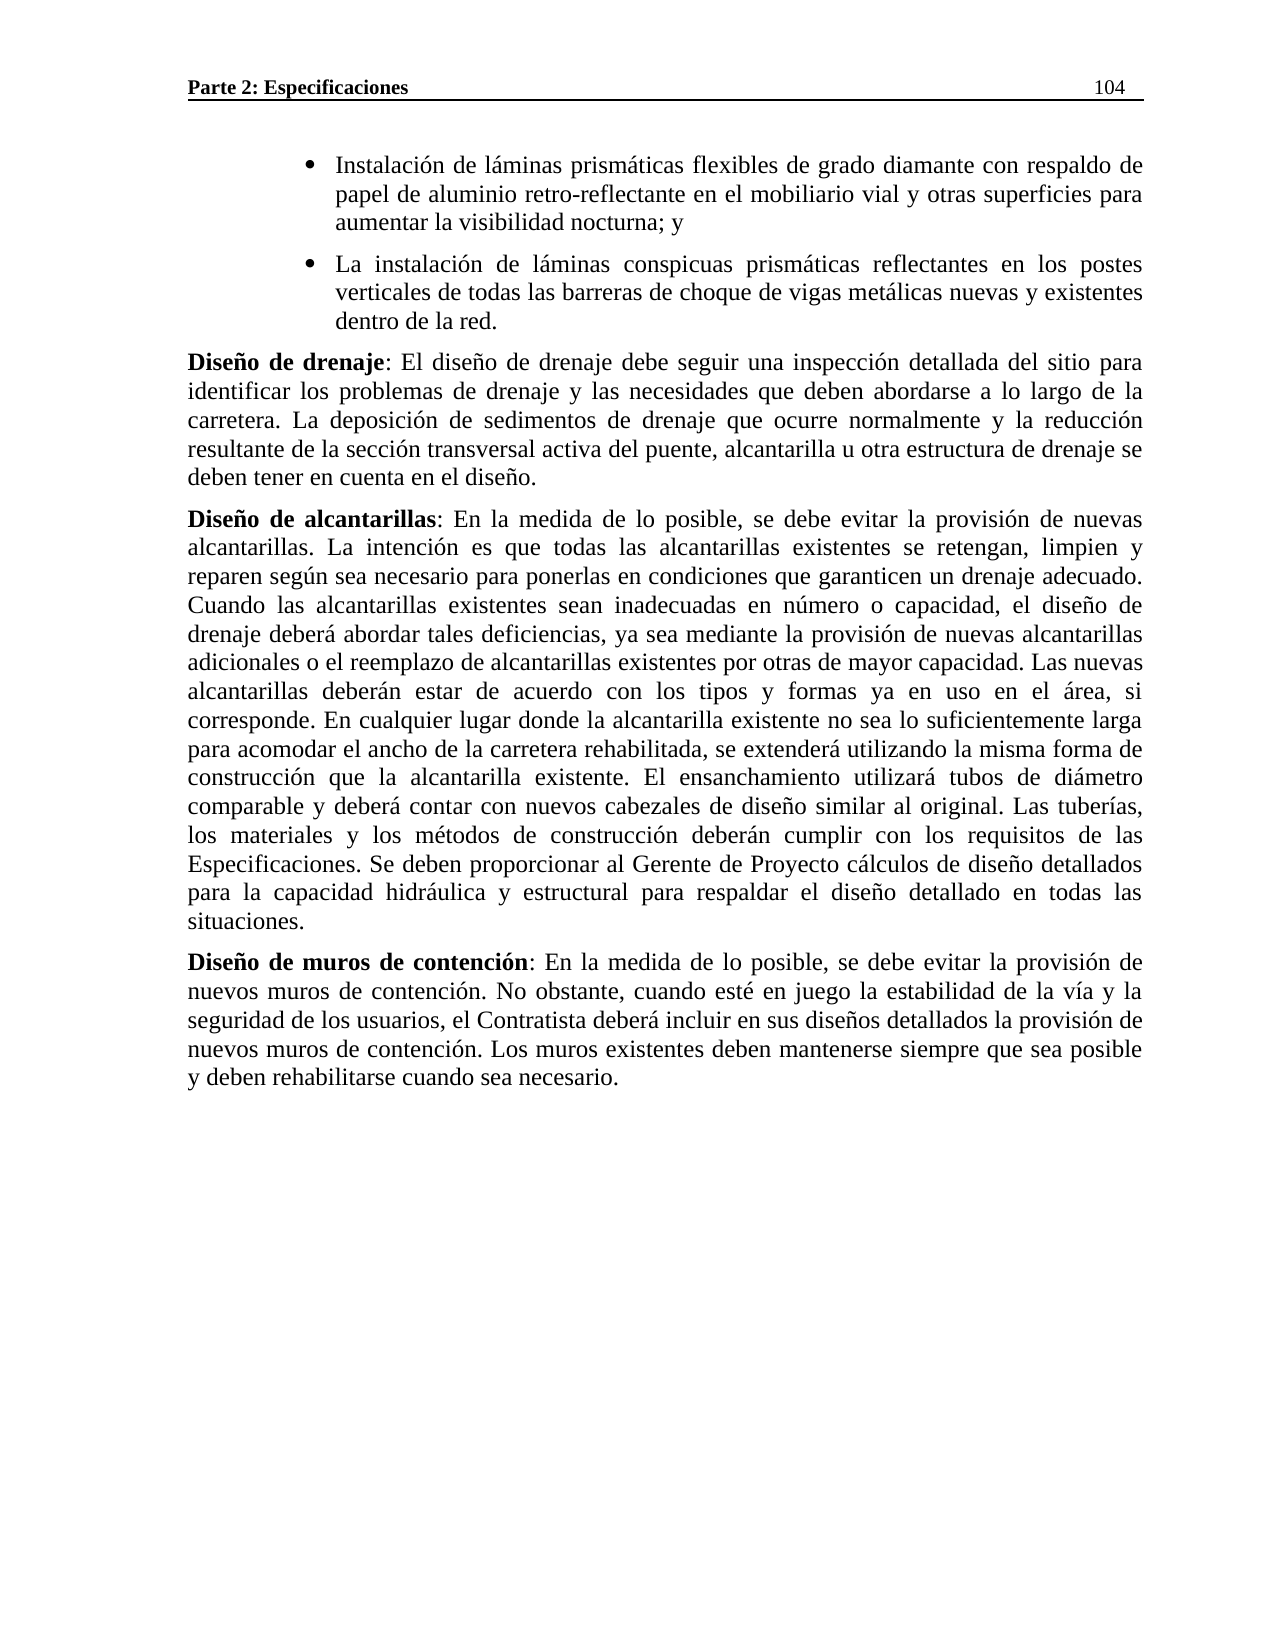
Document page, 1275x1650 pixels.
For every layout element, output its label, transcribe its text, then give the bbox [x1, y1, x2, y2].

text Diseño de drenaje: El diseño de drenaje debe seguir una inspección detallada del sitio para identificar los problemas de drenaje y las necesidades que deben abordarse a lo largo de la carretera. La deposición de sedimentos de drenaje que ocurre normalmente y la reducción resultante de la sección transversal activa del puente, alcantarilla u otra estructura de drenaje se deben tener en cuenta en el diseño. [187, 347, 1144, 491]
text Diseño de muros de contención: En la medida de lo posible, se debe evitar la provisión de nuevos muros de contención. No obstante, cuando esté en juego la estabilidad de la vía y la seguridad de los usuarios, el Contratista deberá incluir en sus diseños detallados la provisión de nuevos muros de contención. Los muros existentes deben mantenerse siempre que sea posible y deben rehabilitarse cuando sea necesario. [187, 947, 1144, 1091]
list La instalación de láminas conspicuas prismáticas reflectantes en los postes verticales de todas las barreras de choque de vigas metálicas nuevas y existentes dentro de la red. [306, 249, 1144, 335]
list Instalación de láminas prismáticas flexibles de grado diamante con respaldo de papel de aluminio retro-reflectante en el mobiliario vial y otras superficies para aumentar la visibilidad nocturna; y [306, 150, 1144, 236]
text Diseño de alcantarillas: En la medida de lo posible, se debe evitar la provisión de nuevas alcantarillas. La intención es que todas las alcantarillas existentes se retengan, limpien y reparen según sea necesario para ponerlas en condiciones que garanticen un drenaje adecuado. Cuando las alcantarillas existentes sean inadecuadas en número o capacidad, el diseño de drenaje deberá abordar tales deficiencias, ya sea mediante la provisión de nuevas alcantarillas adicionales o el reemplazo de alcantarillas existentes por otras de mayor capacidad. Las nuevas alcantarillas deberán estar de acuerdo con los tipos y formas ya en uso en el área, si corresponde. En cualquier lugar donde la alcantarilla existente no sea lo suficientemente larga para acomodar el ancho de la carretera rehabilitada, se extenderá utilizando la misma forma de construcción que la alcantarilla existente. El ensanchamiento utilizará tubos de diámetro comparable y deberá contar con nuevos cabezales de diseño similar al original. Las tuberías, los materiales y los métodos de construcción deberán cumplir con los requisitos de las Especificaciones. Se deben proporcionar al Gerente de Proyecto cálculos de diseño detallados para la capacidad hidráulica y estructural para respaldar el diseño detallado en todas las situaciones. [187, 504, 1144, 935]
